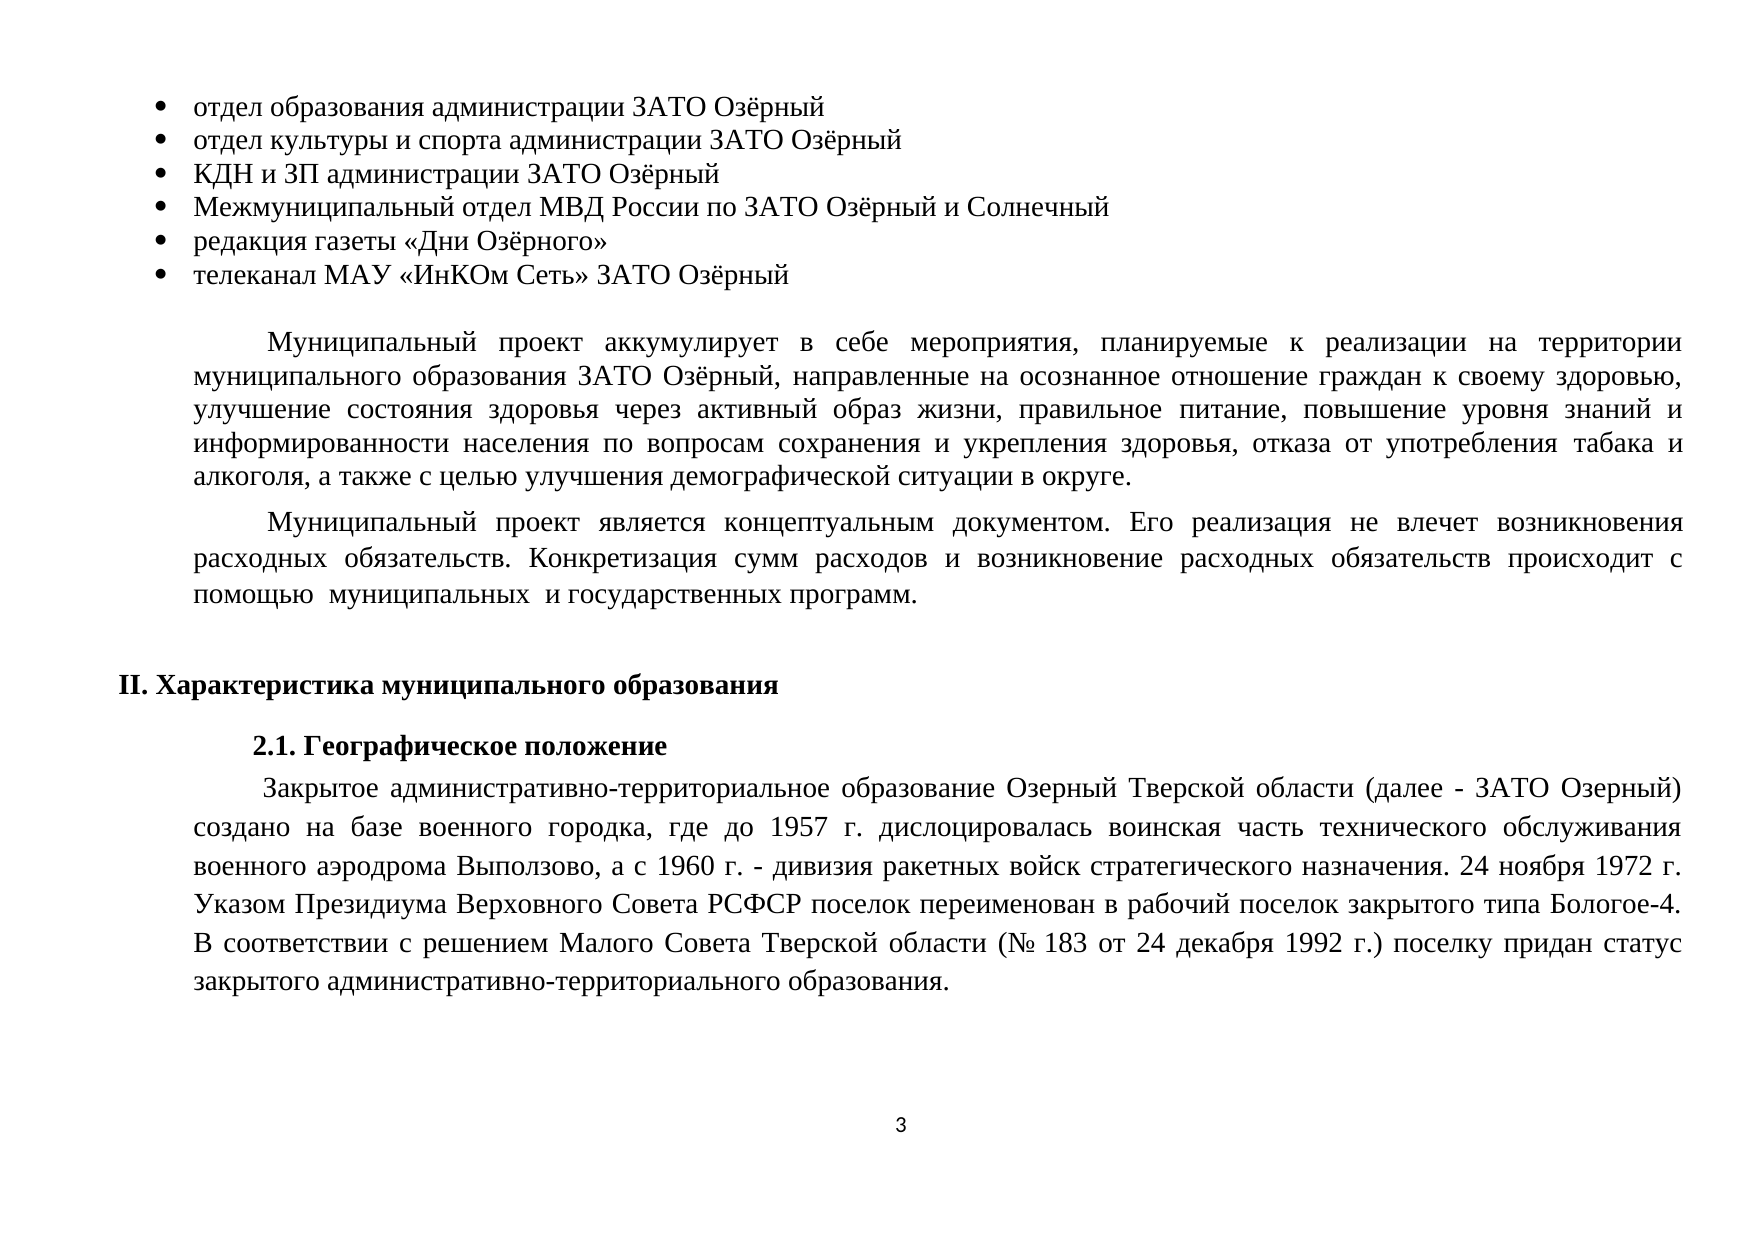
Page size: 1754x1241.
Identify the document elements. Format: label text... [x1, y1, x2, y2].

list Межмуниципальный отдел МВД России по ЗАТО Озёрный и Солнечный [156, 189, 1683, 223]
text Муниципальный проект аккумулирует в себе мероприятия, планируемые к реализации на территории муниципального образования ЗАТО Озёрный, направленные на осознанное отношение граждан к своему здоровью, улучшение состояния здоровья через активный образ жизни, правильное питание, повышение уровня знаний и информированности населения по вопросам сохранения и укрепления здоровья, отказа от употребления табака и алкоголя, а также с целью улучшения демографической ситуации в округе. [193, 324, 1683, 492]
list КДН и ЗП администрации ЗАТО Озёрный [156, 156, 1683, 189]
list отдел культуры и спорта администрации ЗАТО Озёрный [156, 122, 1683, 156]
list отдел образования администрации ЗАТО Озёрный [156, 89, 1683, 122]
text Закрытое административно-территориальное образование Озерный Тверской области (далее - ЗАТО Озерный) создано на базе военного городка, где до . дислоцировалась воинская часть технического обслуживания военного аэродрома Выползово, а с . - дивизия ракетных войск стратегического назначения. 24 ноября . Указом Президиума Верховного Совета РСФСР поселок переименован в рабочий поселок закрытого типа Бологое-4. В соответствии с решением Малого Совета Тверской области (№ 183 от 24 декабря .) поселку придан статус закрытого административно-территориального образования. [193, 771, 1683, 997]
list телеканал МАУ «ИнКОм Сеть» ЗАТО Озёрный [156, 257, 1683, 291]
subtitle 2.1. Географическое положение [193, 728, 1683, 762]
list редакция газеты «Дни Озёрного» [156, 223, 1683, 257]
text Муниципальный проект является концептуальным документом. Его реализация не влечет возникновения расходных обязательств. Конкретизация сумм расходов и возникновение расходных обязательств происходит с помощью муниципальных и государственных программ. [193, 504, 1683, 610]
subtitle II. Характеристика муниципального образования [118, 667, 1683, 701]
